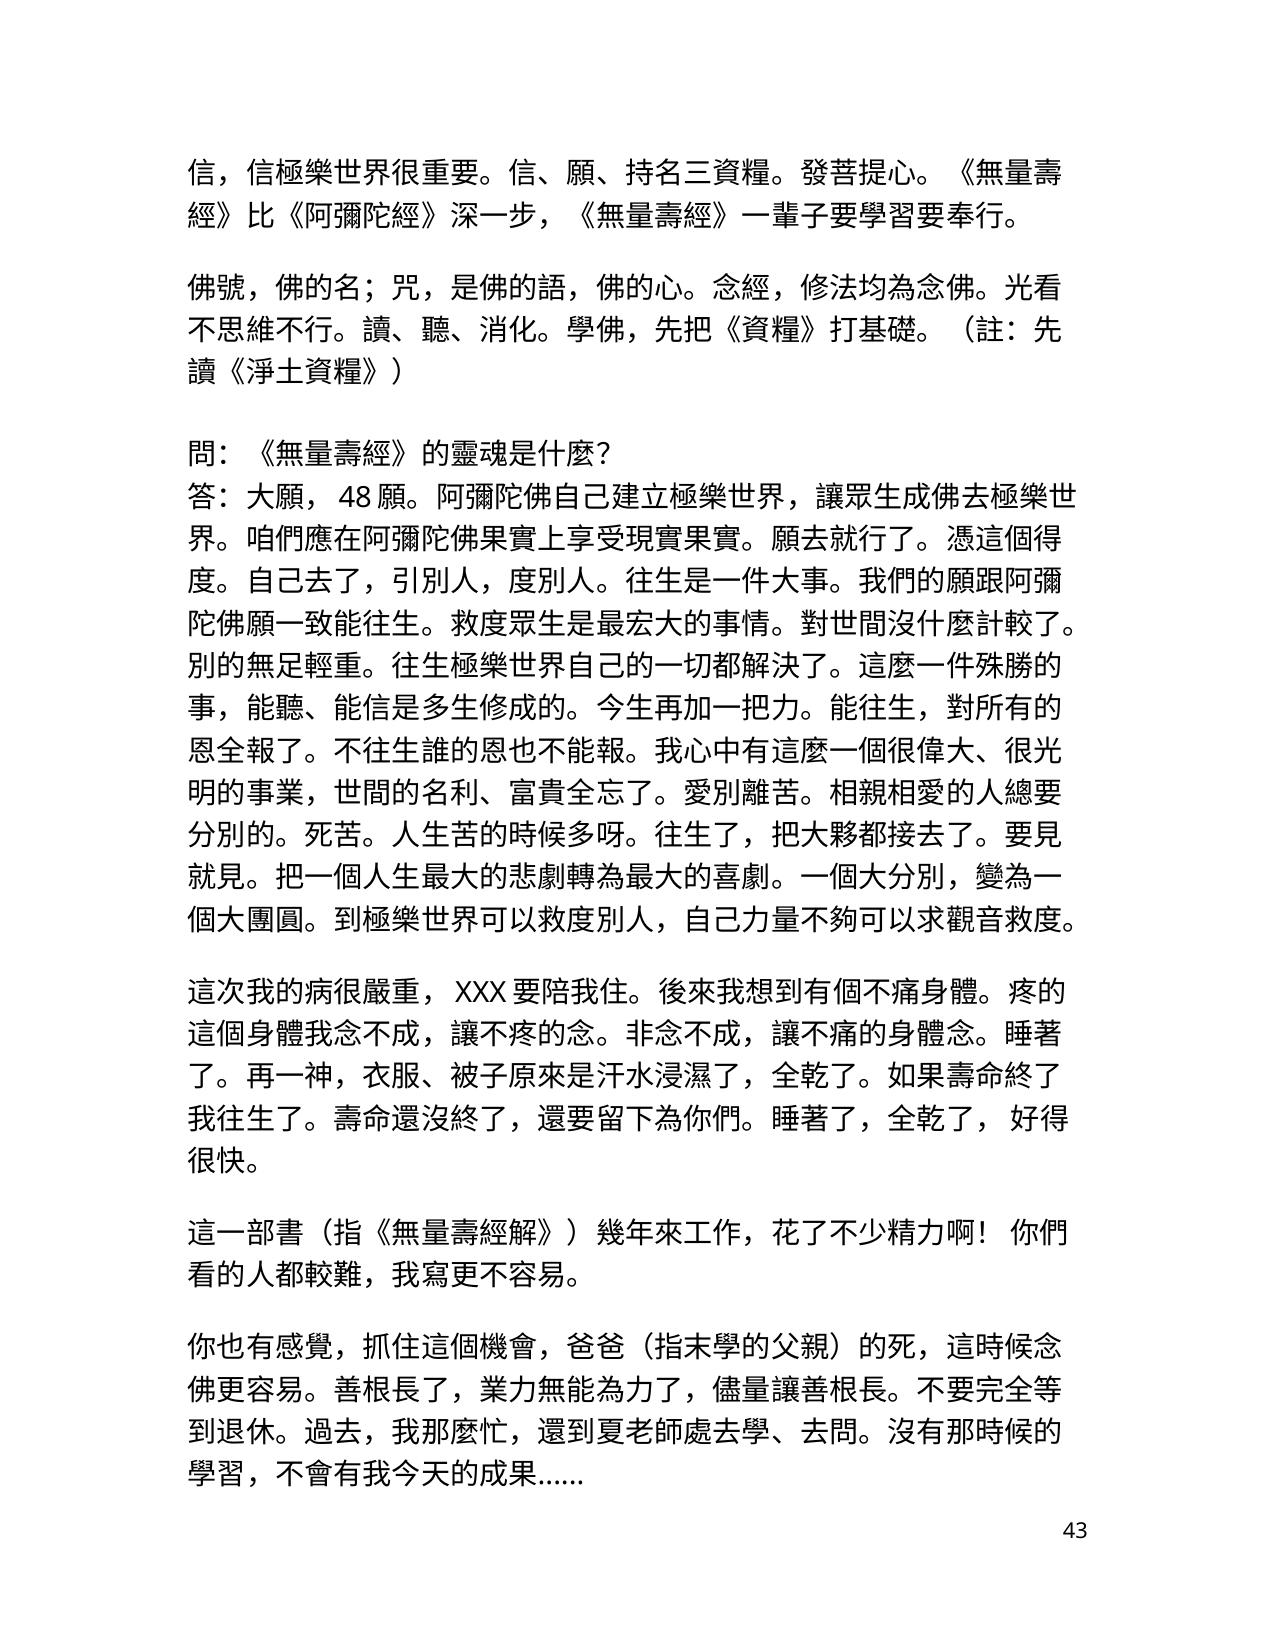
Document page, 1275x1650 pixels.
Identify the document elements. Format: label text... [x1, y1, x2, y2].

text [187, 150, 1087, 234]
text 答：大願， 48願。阿彌陀佛自己建立極樂世界，讓眾生成佛去極樂世界。咱們應在阿彌陀佛果實上享受現實果實。願去就行了。憑這個得度。自己去了，引別人，度別人。往生是一件大事。我們的願跟阿彌陀佛願一致能往生。救度眾生是最宏大的事情。對世間沒什麼計較了。別的無足輕重。往生極樂世界自己的一切都解決了。這麼一件殊勝的事，能聽、能信是多生修成的。今生再加一把力。能往生，對所有的恩全報了。不往生誰的恩也不能報。我心中有這麼一個很偉大、很光明的事業，世間的名利、富貴全忘了。愛別離苦。相親相愛的人總要分別的。死苦。人生苦的時候多呀。往生了，把大夥都接去了。要見就見。把一個人生最大的悲劇轉為最大的喜劇。一個大分別，變為一個大團圓。到極樂世界可以救度別人，自己力量不夠可以求觀音救度。 [187, 473, 1087, 938]
text 這一部書（指《無量壽經解》）幾年來工作，花了不少精力啊！ 你們看的人都較難，我寫更不容易。 [187, 1210, 1087, 1294]
text 佛號，佛的名；咒，是佛的語，佛的心。念經，修法均為念佛。光看不思維不行。讀、聽、消化。學佛，先把《資糧》打基礎。（註：先讀《淨土資糧》） [187, 264, 1087, 391]
text 你也有感覺，抓住這個機會，爸爸（指末學的父親）的死，這時候念佛更容易。善根長了，業力無能為力了，儘量讓善根長。不要完全等到退休。過去，我那麼忙，還到夏老師處去學、去問。沒有那時候的學習，不會有我今天的成果...... [187, 1324, 1087, 1493]
text 這次我的病很嚴重， XXX要陪我住。後來我想到有個不痛身體。疼的這個身體我念不成，讓不疼的念。非念不成，讓不痛的身體念。睡著了。再一神，衣服、被子原來是汗水浸濕了，全乾了。如果壽命終了我往生了。壽命還沒終了，還要留下為你們。睡著了，全乾了， 好得很快。 [187, 968, 1087, 1180]
text 問：《無量壽經》的靈魂是什麼？ [187, 431, 1087, 473]
